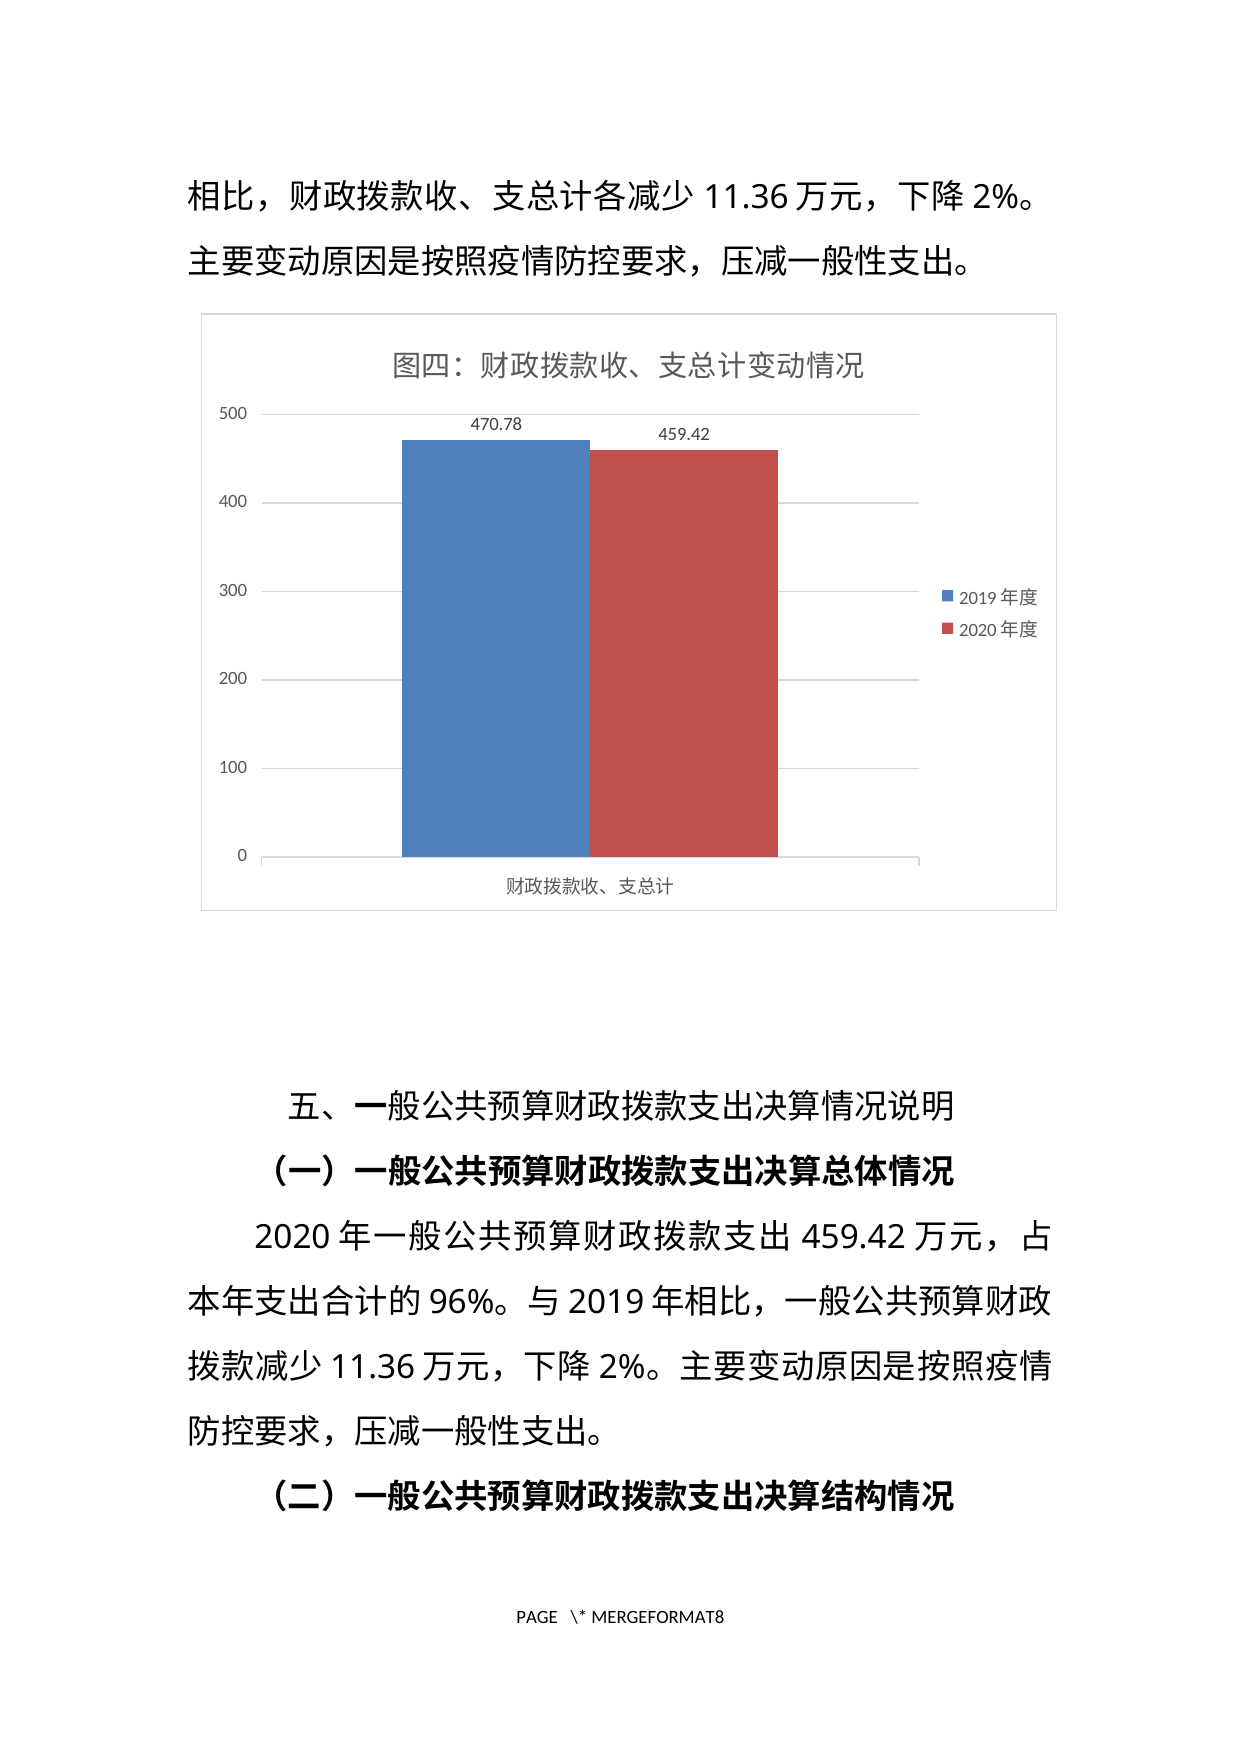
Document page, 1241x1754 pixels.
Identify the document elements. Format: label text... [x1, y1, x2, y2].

text （二）一般公共预算财政拨款支出决算结构情况 [187, 1462, 1053, 1527]
text 五、一般公共预算财政拨款支出决算情况说明 [187, 1072, 1053, 1137]
text 2020年一般公共预算财政拨款支出459.42万元，占本年支出合计的96%。与2019年相比，一般公共预算财政拨款减少11.36万元，下降2%。主要变动原因是按照疫情防控要求，压减一般性支出。 [187, 1202, 1053, 1462]
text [187, 162, 1053, 292]
text （一）一般公共预算财政拨款支出决算总体情况 [187, 1137, 1053, 1202]
